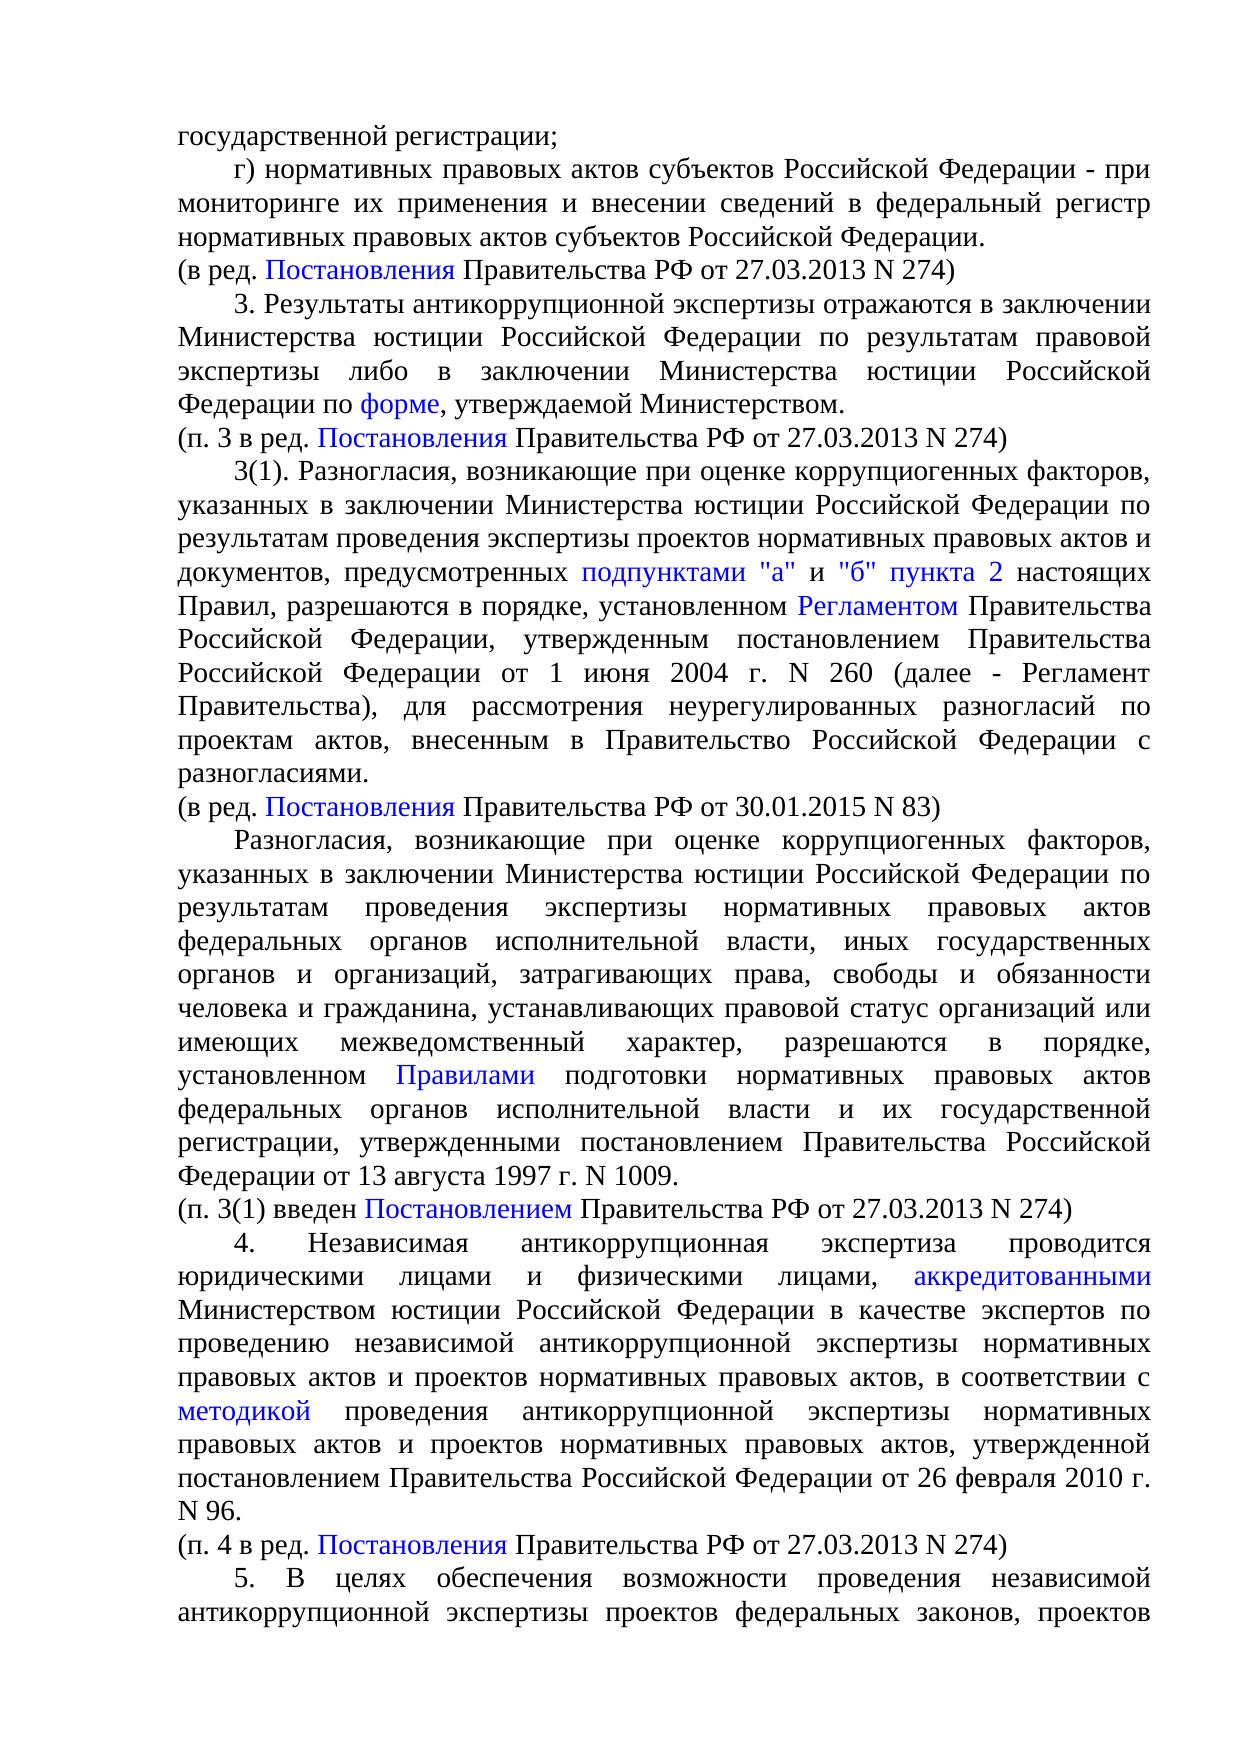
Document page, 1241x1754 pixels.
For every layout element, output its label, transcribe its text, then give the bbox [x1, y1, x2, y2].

text 3. Результаты антикоррупционной экспертизы отражаются в заключении Министерства юстиции Российской Федерации по результатам правовой экспертизы либо в заключении Министерства юстиции Российской Федерации по форме, утверждаемой Министерством. [177, 286, 1152, 420]
text 3(1). Разногласия, возникающие при оценке коррупциогенных факторов, указанных в заключении Министерства юстиции Российской Федерации по результатам проведения экспертизы проектов нормативных правовых актов и документов, предусмотренных подпунктами "а" и "б" пункта 2 настоящих Правил, разрешаются в порядке, установленном Регламентом Правительства Российской Федерации, утвержденным постановлением Правительства Российской Федерации от 1 июня 2004 г. N 260 (далее - Регламент Правительства), для рассмотрения неурегулированных разногласий по проектам актов, внесенным в Правительство Российской Федерации с разногласиями. [177, 453, 1152, 789]
text г) нормативных правовых актов субъектов Российской Федерации - при мониторинге их применения и внесении сведений в федеральный регистр нормативных правовых актов субъектов Российской Федерации. [177, 152, 1152, 252]
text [177, 1560, 1152, 1627]
text 4. Независимая антикоррупционная экспертиза проводится юридическими лицами и физическими лицами, аккредитованными Министерством юстиции Российской Федерации в качестве экспертов по проведению независимой антикоррупционной экспертизы нормативных правовых актов и проектов нормативных правовых актов, в соответствии с методикой проведения антикоррупционной экспертизы нормативных правовых актов и проектов нормативных правовых актов, утвержденной постановлением Правительства Российской Федерации от 26 февраля 2010 г. N 96. [177, 1225, 1152, 1527]
text (п. 4 в ред. Постановления Правительства РФ от 27.03.2013 N 274) [177, 1527, 1152, 1560]
text (п. 3 в ред. Постановления Правительства РФ от 27.03.2013 N 274) [177, 420, 1152, 453]
text (в ред. Постановления Правительства РФ от 27.03.2013 N 274) [177, 252, 1152, 286]
text (п. 3(1) введен Постановлением Правительства РФ от 27.03.2013 N 274) [177, 1191, 1152, 1225]
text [177, 118, 1152, 152]
text (в ред. Постановления Правительства РФ от 30.01.2015 N 83) [177, 789, 1152, 822]
text Разногласия, возникающие при оценке коррупциогенных факторов, указанных в заключении Министерства юстиции Российской Федерации по результатам проведения экспертизы нормативных правовых актов федеральных органов исполнительной власти, иных государственных органов и организаций, затрагивающих права, свободы и обязанности человека и гражданина, устанавливающих правовой статус организаций или имеющих межведомственный характер, разрешаются в порядке, установленном Правилами подготовки нормативных правовых актов федеральных органов исполнительной власти и их государственной регистрации, утвержденными постановлением Правительства Российской Федерации от 13 августа 1997 г. N 1009. [177, 822, 1152, 1191]
